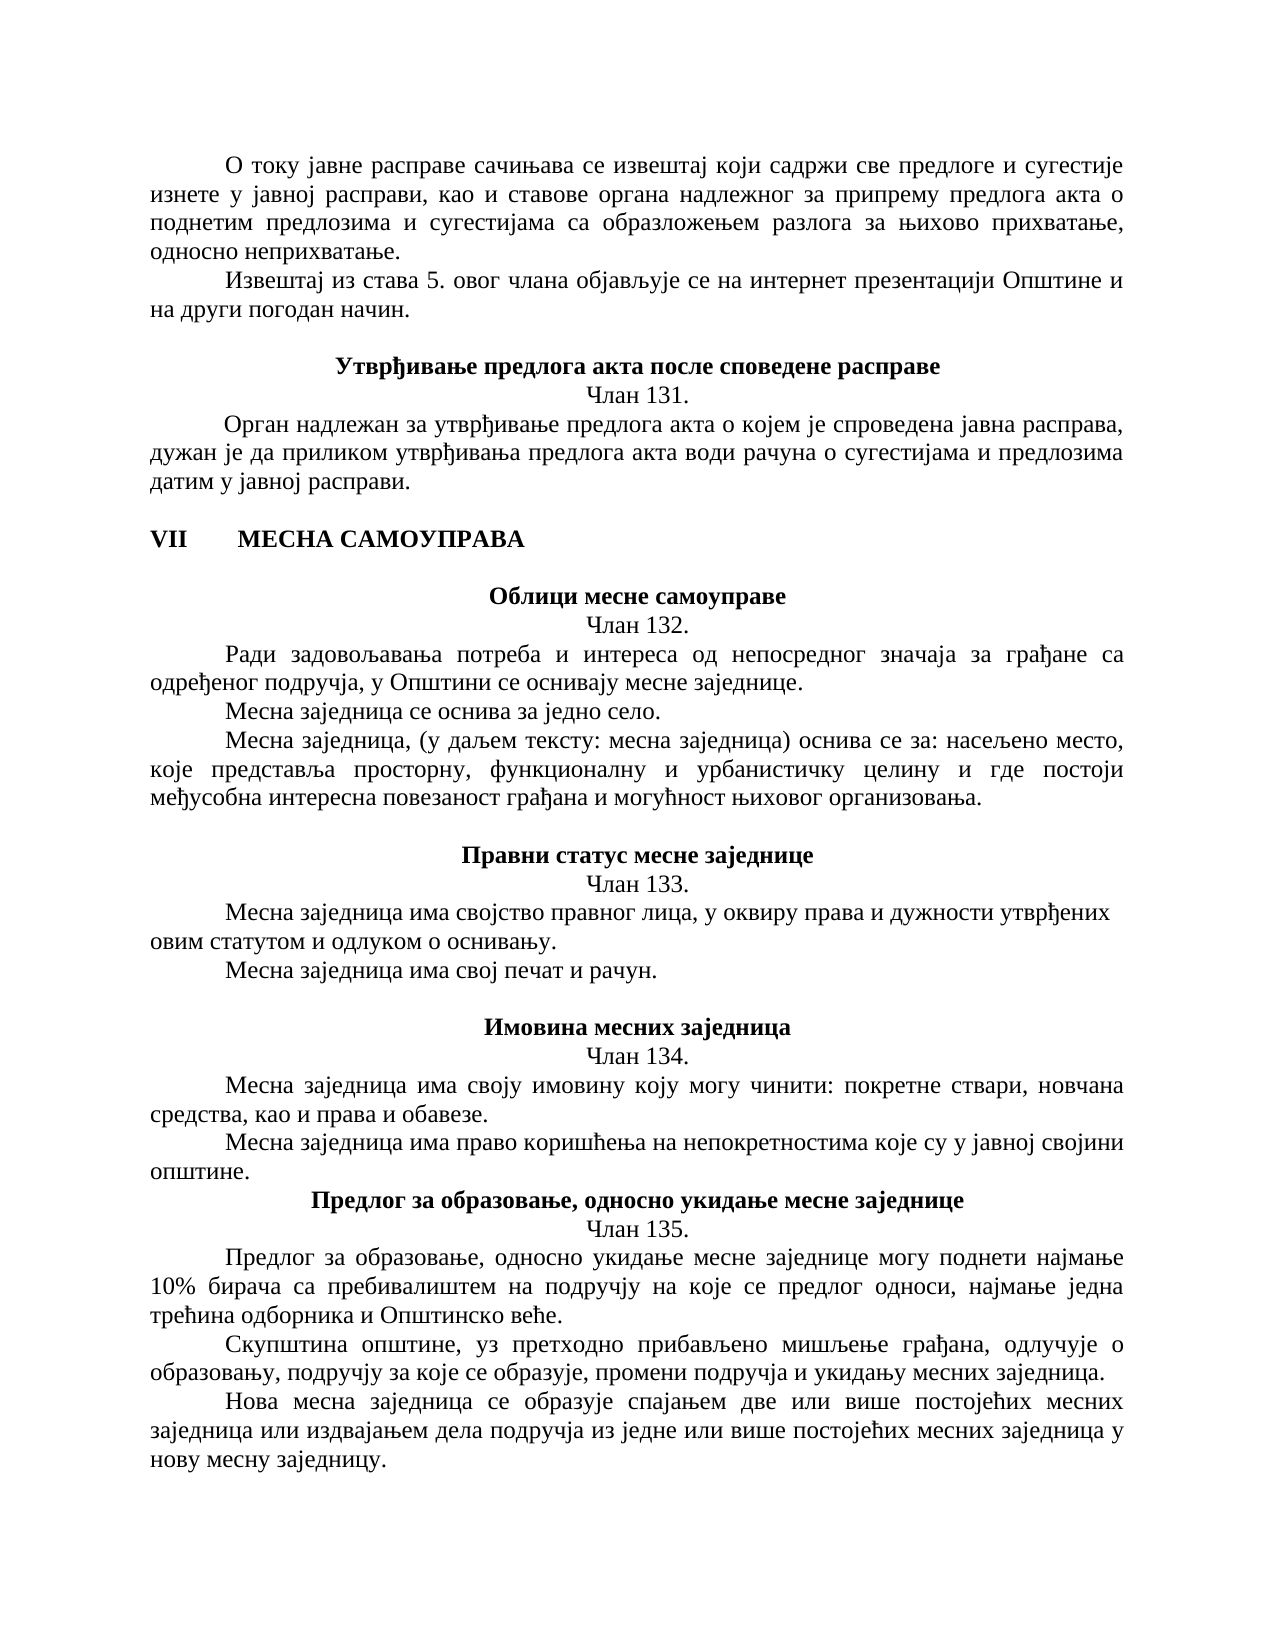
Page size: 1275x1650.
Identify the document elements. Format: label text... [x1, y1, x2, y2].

text Нова месна заједница се образује спајањем две или више постојећих месних заједница или издвајањем дела подручја из једне или више постојећих месних заједница у нову месну заједницу. [150, 1386, 1125, 1472]
text Извештај из става 5. oвог члана објављује се на интернет презентацији Општине и на други погодан начин. [150, 265, 1125, 322]
text Предлог за образовање, односно укидање месне заједнице могу поднети најмање 10% бирача са пребивалиштем на подручју на које се предлог односи, најмање једна трећина одборника и Општинско веће. [150, 1242, 1125, 1329]
text Утврђивање предлога акта после споведене расправе [150, 351, 1125, 380]
text Месна заједница има право коришћења на непокретностима које су у јавној својини општине. [150, 1127, 1125, 1185]
text Члан 134. [150, 1041, 1125, 1070]
text Скупштина општине, уз претходно прибављено мишљење грађана, одлучује о образовању, подручју за које се образује, промени подручја и укидању месних заједница. [150, 1329, 1125, 1386]
text Месна заједница има свој печат и рачун. [150, 955, 1125, 984]
text Члан 133. [150, 869, 1125, 897]
text Члан 135. [150, 1214, 1125, 1242]
text Орган надлежан за утврђивање предлога акта о којем је спроведена јавна расправа, дужан је да приликом утврђивања предлога акта води рачуна о сугестијама и предлозима датим у јавној расправи. [150, 409, 1125, 495]
text Ради задовољавања потреба и интереса од непосредног значаја за грађане са одређеног подручја, у Општини се оснивају месне заједнице. [150, 639, 1125, 696]
text VII МЕСНА САМОУПРАВА [150, 524, 1125, 552]
text Члан 131. [150, 380, 1125, 409]
text Месна заједница има својство правног лица, у оквиру права и дужности утврђених овим статутом и одлуком о оснивању. [150, 897, 1125, 955]
text Месна заједница, (у даљем тексту: месна заједница) оснива се за: насељено место, које представља просторну, функционалну и урбанистичку целину и где постоји међусобна интересна повезаност грађана и могућност њиховог организовања. [150, 725, 1125, 811]
text Имовина месних заједница [150, 1012, 1125, 1041]
text О току јавне расправе сачињава се извештај који садржи све предлоге и сугестије изнете у јавној расправи, као и ставове органа надлежног за припрему предлога акта о поднетим предлозима и сугестијама са образложењем разлога за њихово прихватање, односно неприхватање. [150, 150, 1125, 265]
text Предлог за образовање, односно укидање месне заједнице [150, 1185, 1125, 1214]
text Правни статус месне заједнице [150, 840, 1125, 869]
text Члан 132. [150, 610, 1125, 639]
text Облици месне самоуправе [150, 581, 1125, 610]
text Месна заједница има своју имовину коју могу чинити: покретне ствари, новчана средства, као и права и обавезе. [150, 1070, 1125, 1127]
text Месна заједница се оснива за једно село. [150, 696, 1125, 725]
